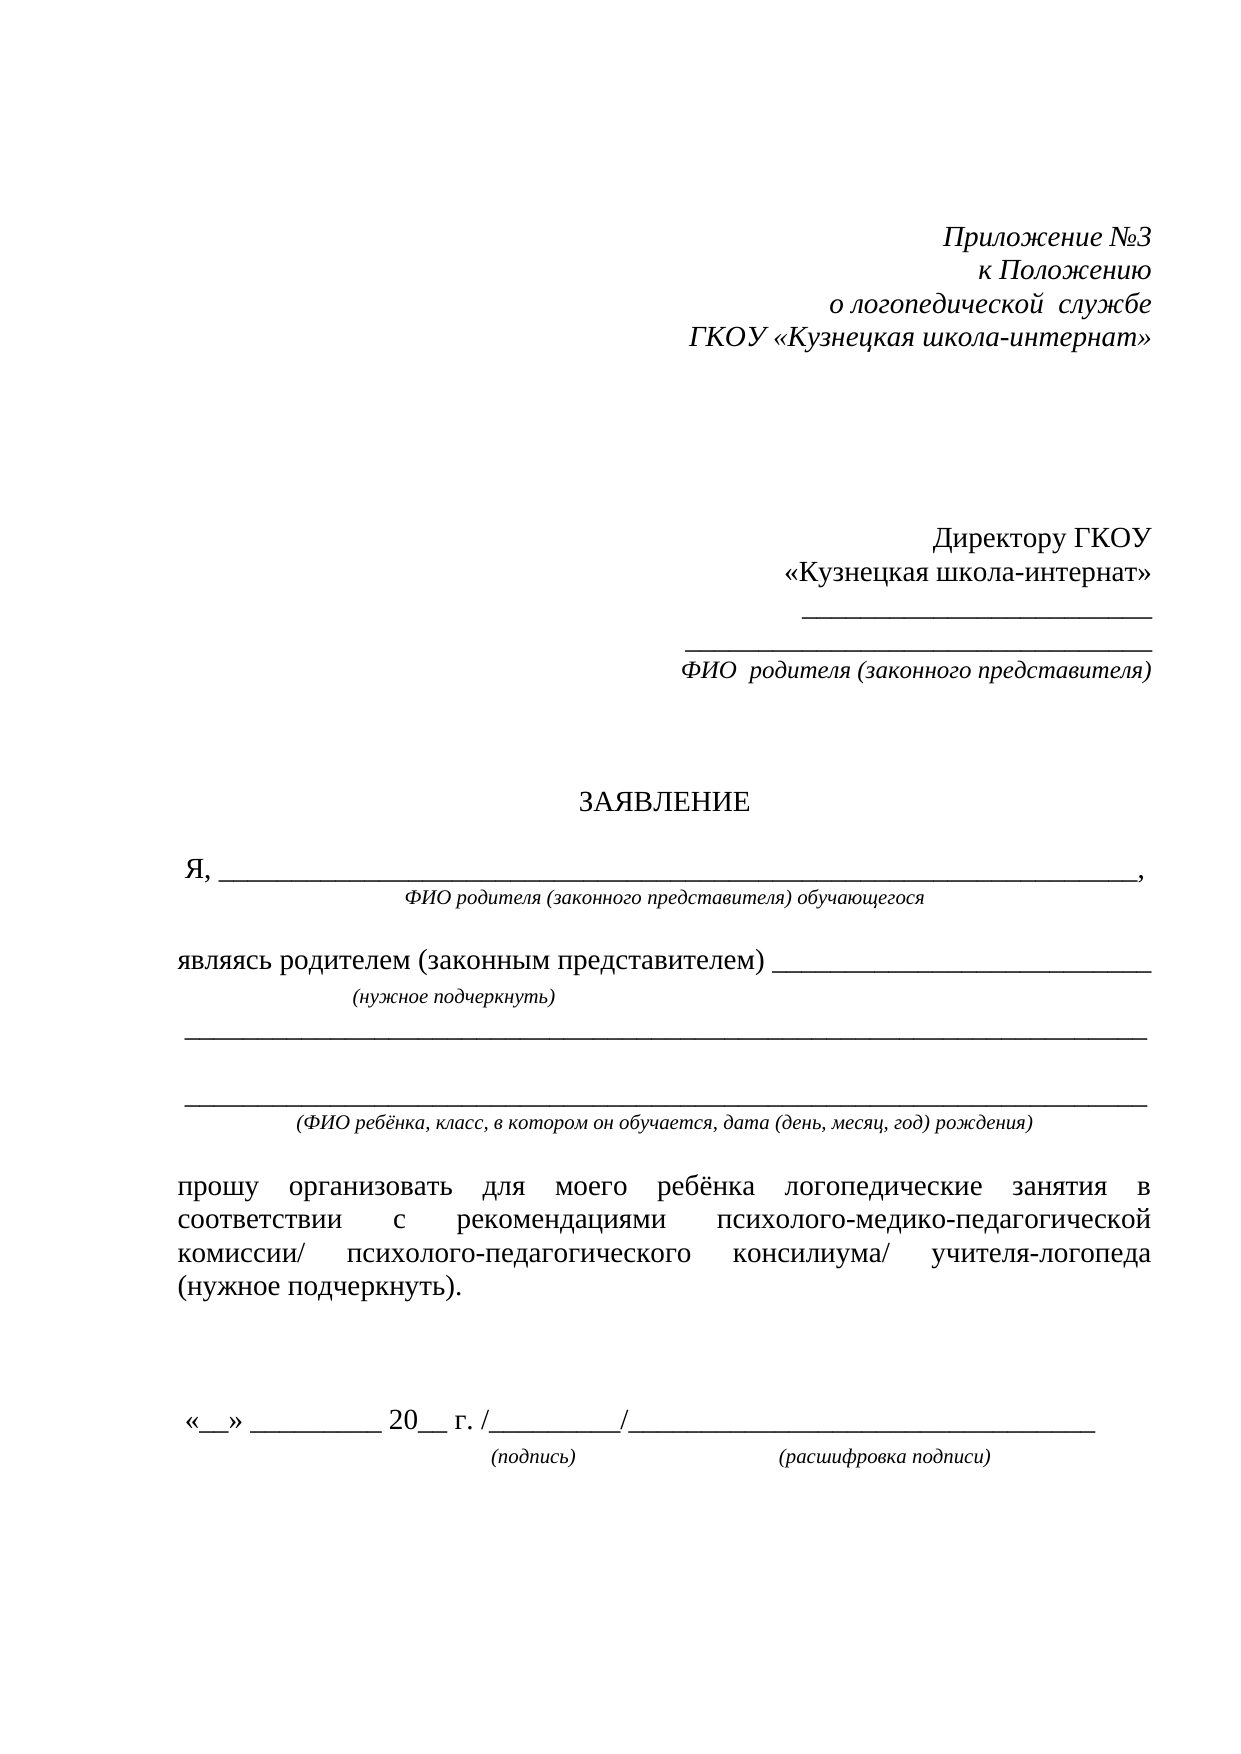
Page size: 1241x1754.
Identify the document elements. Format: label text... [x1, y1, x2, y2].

text (подпись) (расшифровка подписи) [177, 1436, 1152, 1469]
text ЗАЯВЛЕНИЕ [177, 784, 1152, 818]
text «Кузнецкая школа-интернат» [177, 554, 1152, 588]
text (нужное подчеркнуть) [177, 976, 1152, 1009]
text __________________________________________________________________ [177, 1009, 1152, 1043]
text о логопедической службе [177, 286, 1152, 319]
text ФИО родителя (законного представителя) [177, 655, 1152, 683]
text ________________________________ [177, 621, 1152, 655]
text __________________________________________________________________ [177, 1077, 1152, 1110]
text Директору ГКОУ [177, 521, 1152, 554]
text «__» _________ 20__ г. /_________/________________________________ [177, 1402, 1152, 1436]
text (ФИО ребёнка, класс, в котором он обучается, дата (день, месяц, год) рождения) [177, 1110, 1152, 1134]
text Приложение №3 [177, 219, 1152, 252]
text прошу организовать для моего ребёнка логопедические занятия в соответствии с рекомендациями психолого-медико-педагогической комиссии/ психолого-педагогического консилиума/ учителя-логопеда (нужное подчеркнуть). [177, 1168, 1152, 1302]
text ГКОУ «Кузнецкая школа-интернат» [177, 319, 1152, 353]
text к Положению [177, 252, 1152, 286]
text ФИО родителя (законного представителя) обучающегося [177, 885, 1152, 909]
text Я, _______________________________________________________________, [177, 851, 1152, 885]
text являясь родителем (законным представителем) __________________________ [177, 942, 1152, 976]
text ________________________ [177, 588, 1152, 621]
